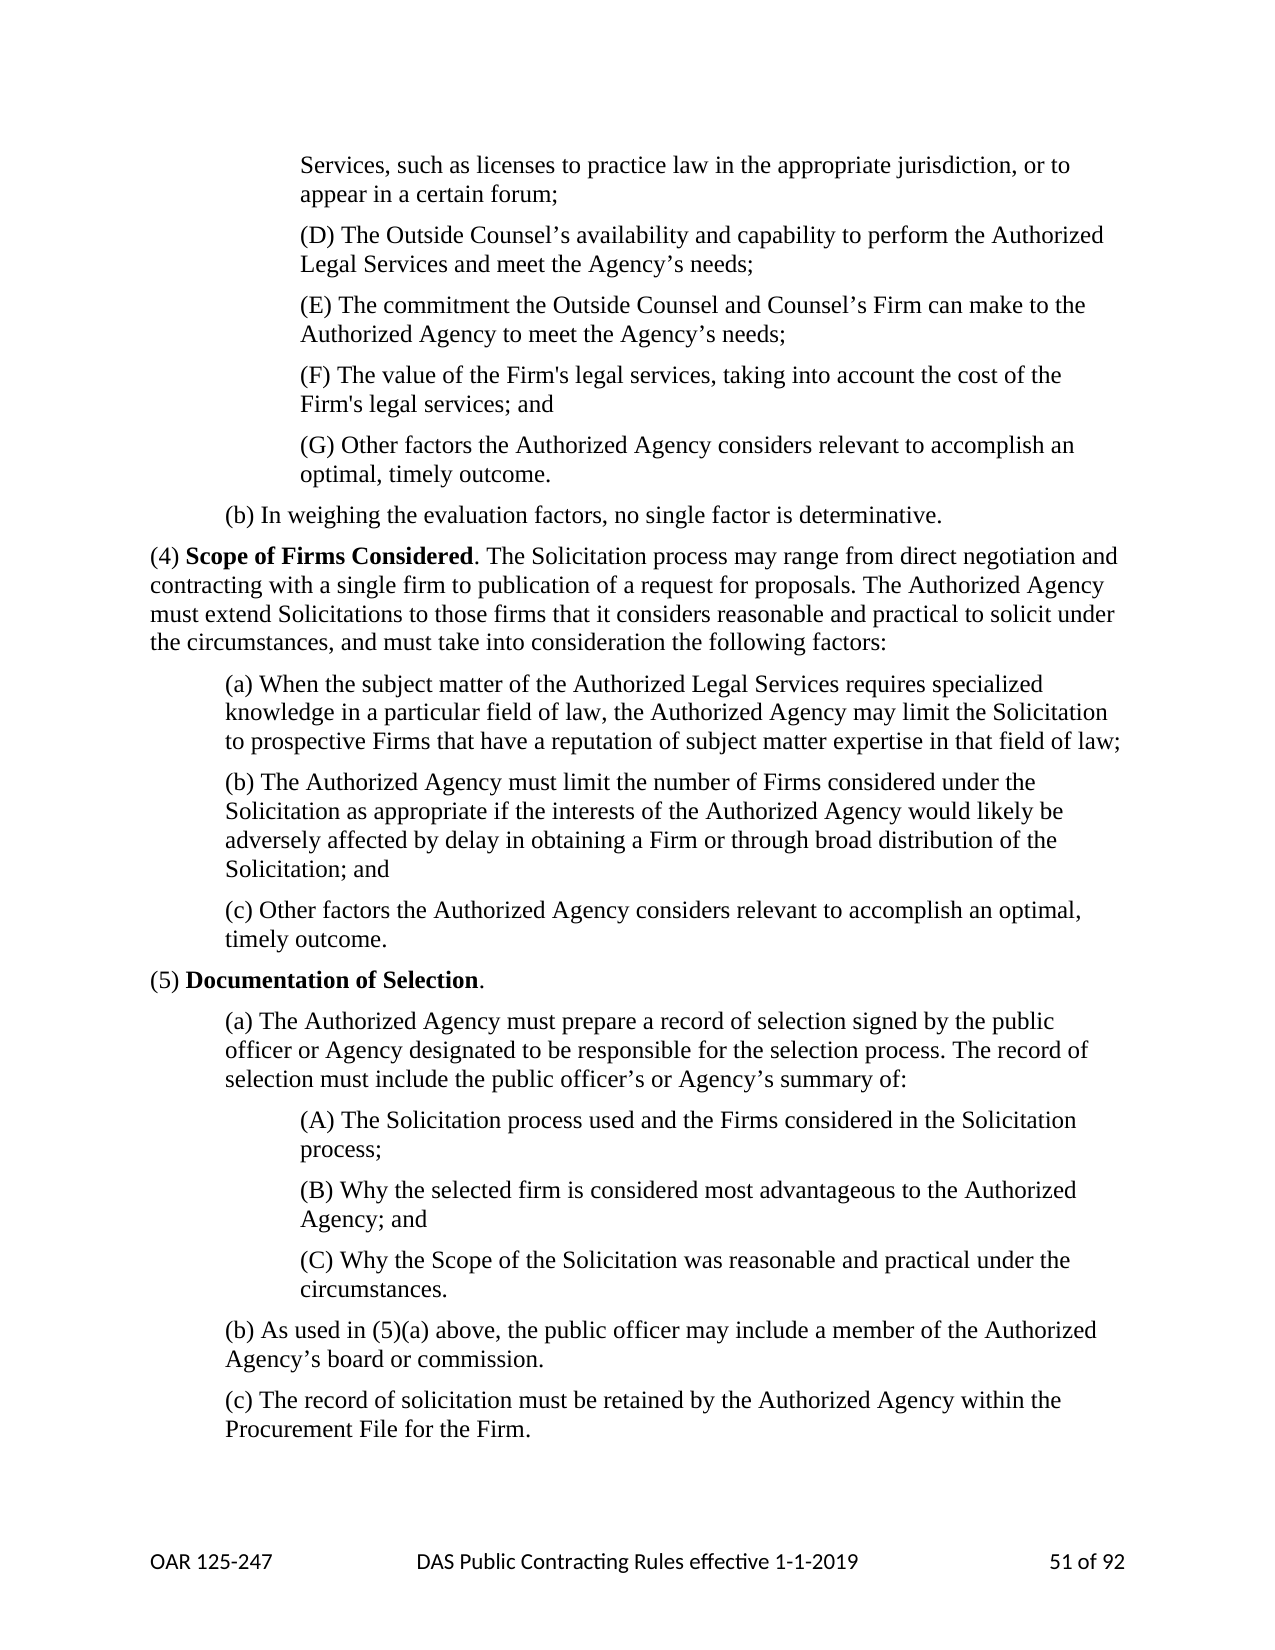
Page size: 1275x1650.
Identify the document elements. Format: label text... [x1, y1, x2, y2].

text (G) Other factors the Authorized Agency considers relevant to accomplish an optimal, timely outcome. [300, 430, 1125, 487]
text (a) The Authorized Agency must prepare a record of selection signed by the public officer or Agency designated to be responsible for the selection process. The record of selection must include the public officer’s or Agency’s summary of: [225, 1006, 1125, 1092]
text (b) In weighing the evaluation factors, no single factor is determinative. [225, 500, 1125, 529]
text (C) Why the Scope of the Solicitation was reasonable and practical under the circumstances. [300, 1245, 1125, 1302]
text (E) The commitment the Outside Counsel and Counsel’s Firm can make to the Authorized Agency to meet the Agency’s needs; [300, 290, 1125, 347]
text (4) Scope of Firms Considered. The Solicitation process may range from direct negotiation and contracting with a single firm to publication of a request for proposals. The Authorized Agency must extend Solicitations to those firms that it considers reasonable and practical to solicit under the circumstances, and must take into consideration the following factors: [150, 541, 1125, 656]
text (A) The Solicitation process used and the Firms considered in the Solicitation process; [300, 1105, 1125, 1162]
text (B) Why the selected firm is considered most advantageous to the Authorized Agency; and [300, 1175, 1125, 1232]
text (c) The record of solicitation must be retained by the Authorized Agency within the Procurement File for the Firm. [225, 1385, 1125, 1442]
text (b) The Authorized Agency must limit the number of Firms considered under the Solicitation as appropriate if the interests of the Authorized Agency would likely be adversely affected by delay in obtaining a Firm or through broad distribution of the Solicitation; and [225, 767, 1125, 882]
text (a) When the subject matter of the Authorized Legal Services requires specialized knowledge in a particular field of law, the Authorized Agency may limit the Solicitation to prospective Firms that have a reputation of subject matter expertise in that field of law; [225, 669, 1125, 755]
text (c) Other factors the Authorized Agency considers relevant to accomplish an optimal, timely outcome. [225, 895, 1125, 952]
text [300, 150, 1125, 207]
text (D) The Outside Counsel’s availability and capability to perform the Authorized Legal Services and meet the Agency’s needs; [300, 220, 1125, 277]
text (F) The value of the Firm's legal services, taking into account the cost of the Firm's legal services; and [300, 360, 1125, 417]
text (5) Documentation of Selection. [150, 965, 1125, 994]
text (b) As used in (5)(a) above, the public officer may include a member of the Authorized Agency’s board or commission. [225, 1315, 1125, 1372]
